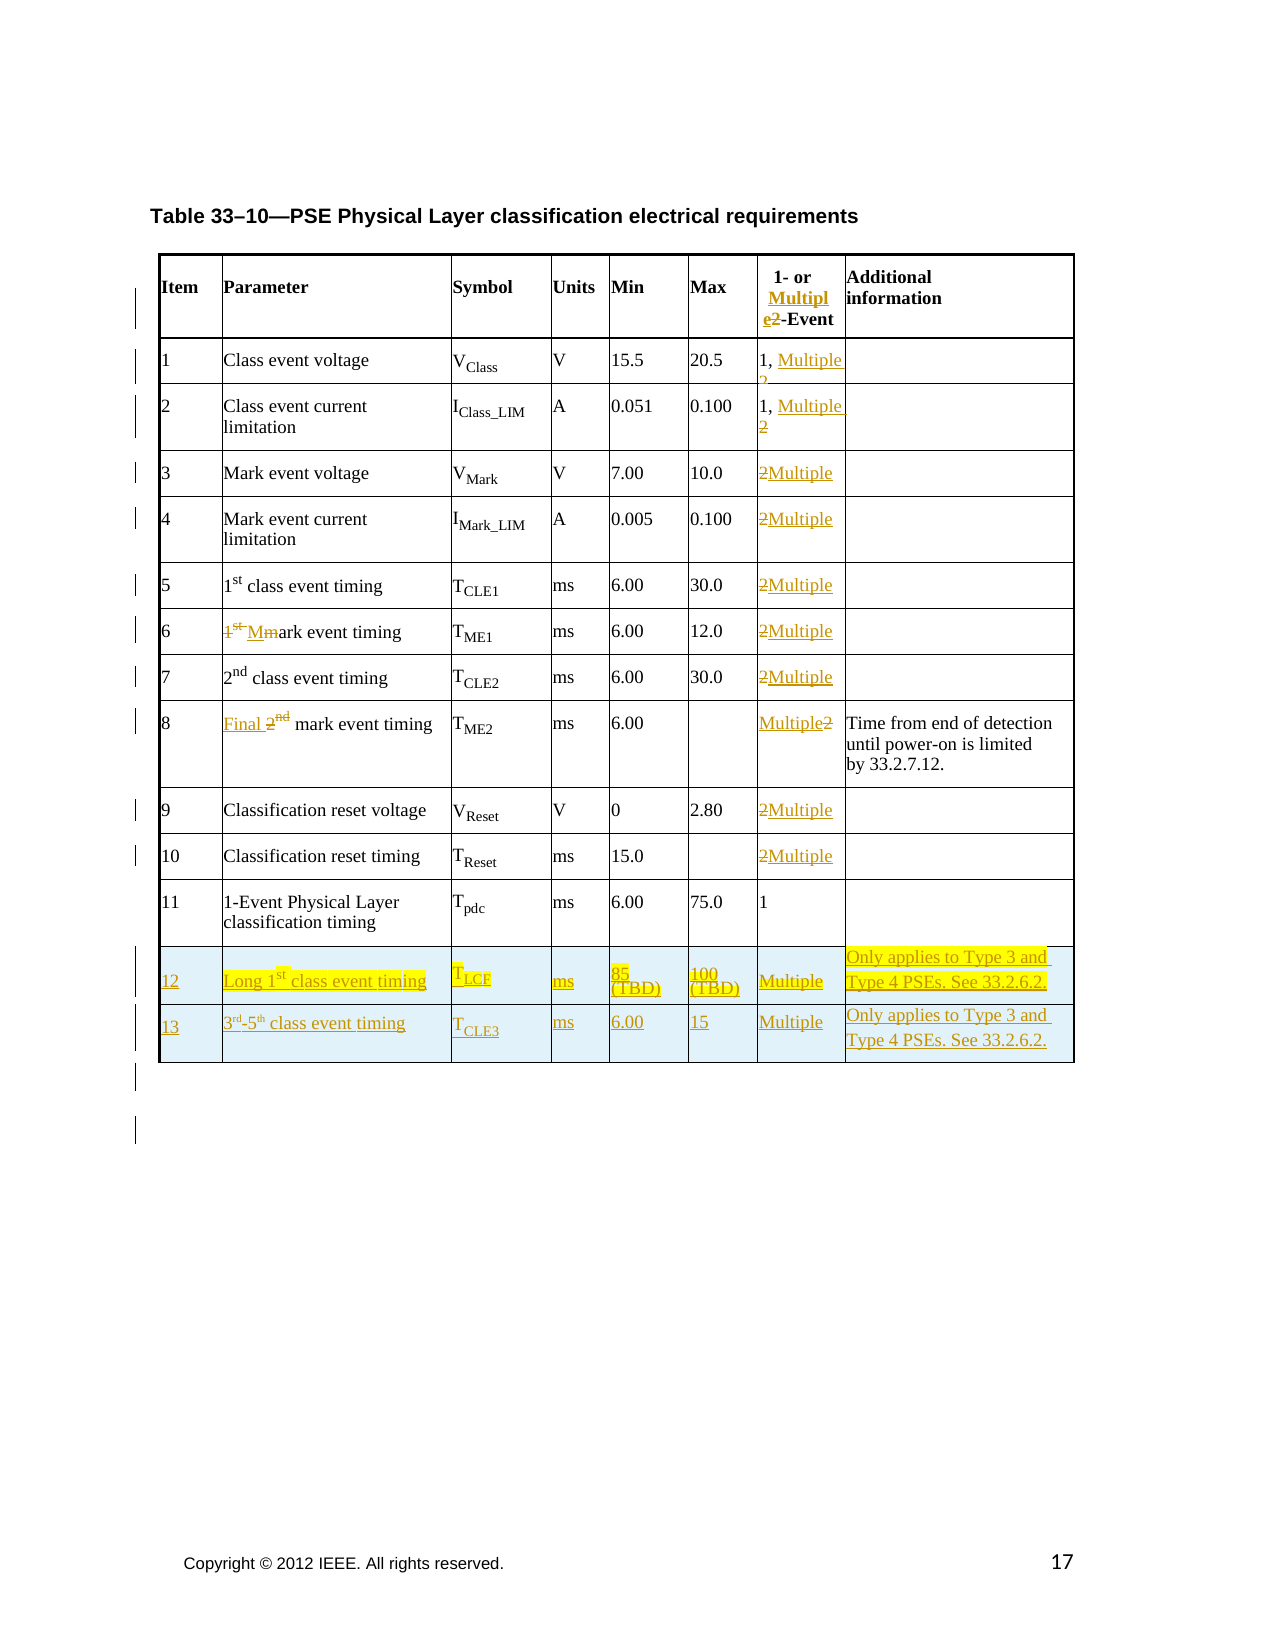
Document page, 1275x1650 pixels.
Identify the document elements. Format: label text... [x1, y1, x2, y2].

table_cell [758, 609, 845, 654]
table_cell 7.00 [610, 451, 688, 496]
table_cell ms [552, 609, 609, 654]
table_cell [846, 834, 1073, 879]
table_cell Class event current limitation [223, 384, 451, 450]
table_cell VClass [452, 339, 551, 383]
table_cell [846, 451, 1073, 496]
table_cell VReset [452, 788, 551, 833]
table_cell TME1 [452, 609, 551, 654]
table_cell [846, 880, 1073, 946]
table_cell 1, [758, 384, 845, 450]
table_header Parameter [223, 256, 451, 336]
table_cell 1 [161, 339, 222, 383]
table_cell IMark_LIM [452, 497, 551, 562]
table_cell mark event timing [223, 701, 451, 787]
table_cell 0.051 [610, 384, 688, 450]
table_cell [758, 563, 845, 608]
table_cell 3 [161, 451, 222, 496]
table_cell IClass_LIM [452, 384, 551, 450]
table_cell Classification reset timing [223, 834, 451, 879]
table_cell [846, 339, 1073, 383]
table_cell 30.0 [689, 655, 757, 700]
table_cell 7 [161, 655, 222, 700]
table_cell Mark event current limitation [223, 497, 451, 562]
table_cell 20.5 [689, 339, 757, 383]
table_cell [846, 563, 1073, 608]
table_cell 2nd class event timing [223, 655, 451, 700]
table_header Additional information [846, 256, 1073, 336]
table_cell A [552, 497, 609, 562]
table_cell 10.0 [689, 451, 757, 496]
table_cell [758, 701, 845, 787]
table_cell [689, 834, 757, 879]
table_cell [758, 451, 845, 496]
table_cell ms [552, 563, 609, 608]
table_cell V [552, 451, 609, 496]
table_cell 6.00 [610, 609, 688, 654]
table_cell 0.005 [610, 497, 688, 562]
table_cell [846, 384, 1073, 450]
table_cell 15.5 [610, 339, 688, 383]
table_cell [689, 701, 757, 787]
table_cell 5 [161, 563, 222, 608]
table_cell TCLE1 [452, 563, 551, 608]
table_cell 15.0 [610, 834, 688, 879]
table_cell 9 [161, 788, 222, 833]
table_cell 6 [161, 609, 222, 654]
table_cell TReset [452, 834, 551, 879]
table_cell [846, 655, 1073, 700]
table_cell 1, [758, 339, 845, 383]
table_header 1- or -Event [758, 256, 845, 336]
table_cell A [552, 384, 609, 450]
table_cell Class event voltage [223, 339, 451, 383]
table_cell [846, 788, 1073, 833]
table_cell 2.80 [689, 788, 757, 833]
table_header Units [552, 256, 609, 336]
table_cell 6.00 [610, 655, 688, 700]
table_cell [758, 788, 845, 833]
table_header Symbol [452, 256, 551, 336]
table_header Min [610, 256, 688, 336]
table_cell 11 [161, 880, 222, 946]
table_cell 6.00 [610, 880, 688, 946]
table_cell [846, 609, 1073, 654]
table_cell 1 [758, 880, 845, 946]
table_cell [758, 497, 845, 562]
table_cell ms [552, 701, 609, 787]
table_cell ms [552, 834, 609, 879]
table_cell 0 [610, 788, 688, 833]
table_cell V [552, 339, 609, 383]
table_cell ark event timing [223, 609, 451, 654]
table_cell [846, 497, 1073, 562]
table_cell 8 [161, 701, 222, 787]
table_cell Tpdc [452, 880, 551, 946]
table_cell ms [552, 880, 609, 946]
table_cell TCLE2 [452, 655, 551, 700]
table_cell V [552, 788, 609, 833]
table_cell Mark event voltage [223, 451, 451, 496]
table_cell 1-Event Physical Layer classification timing [223, 880, 451, 946]
table_cell TME2 [452, 701, 551, 787]
text Table 33–10—PSE Physical Layer classification electrical requirements [150, 204, 1127, 228]
table_cell 6.00 [610, 563, 688, 608]
table_cell 75.0 [689, 880, 757, 946]
table_cell 6.00 [610, 701, 688, 787]
table_cell 0.100 [689, 497, 757, 562]
table_cell 12.0 [689, 609, 757, 654]
table_cell [758, 834, 845, 879]
table_cell Time from end of detection until power-on is limited by 33.2.7.12. [846, 701, 1073, 787]
table_cell Classification reset voltage [223, 788, 451, 833]
table_header Max [689, 256, 757, 336]
table_cell VMark [452, 451, 551, 496]
table_cell 0.100 [689, 384, 757, 450]
table_cell 2 [161, 384, 222, 450]
table_cell ms [552, 655, 609, 700]
table_header Item [161, 256, 222, 336]
table_cell 10 [161, 834, 222, 879]
table_cell 30.0 [689, 563, 757, 608]
table_cell [758, 655, 845, 700]
table_cell 1st class event timing [223, 563, 451, 608]
table_cell 4 [161, 497, 222, 562]
